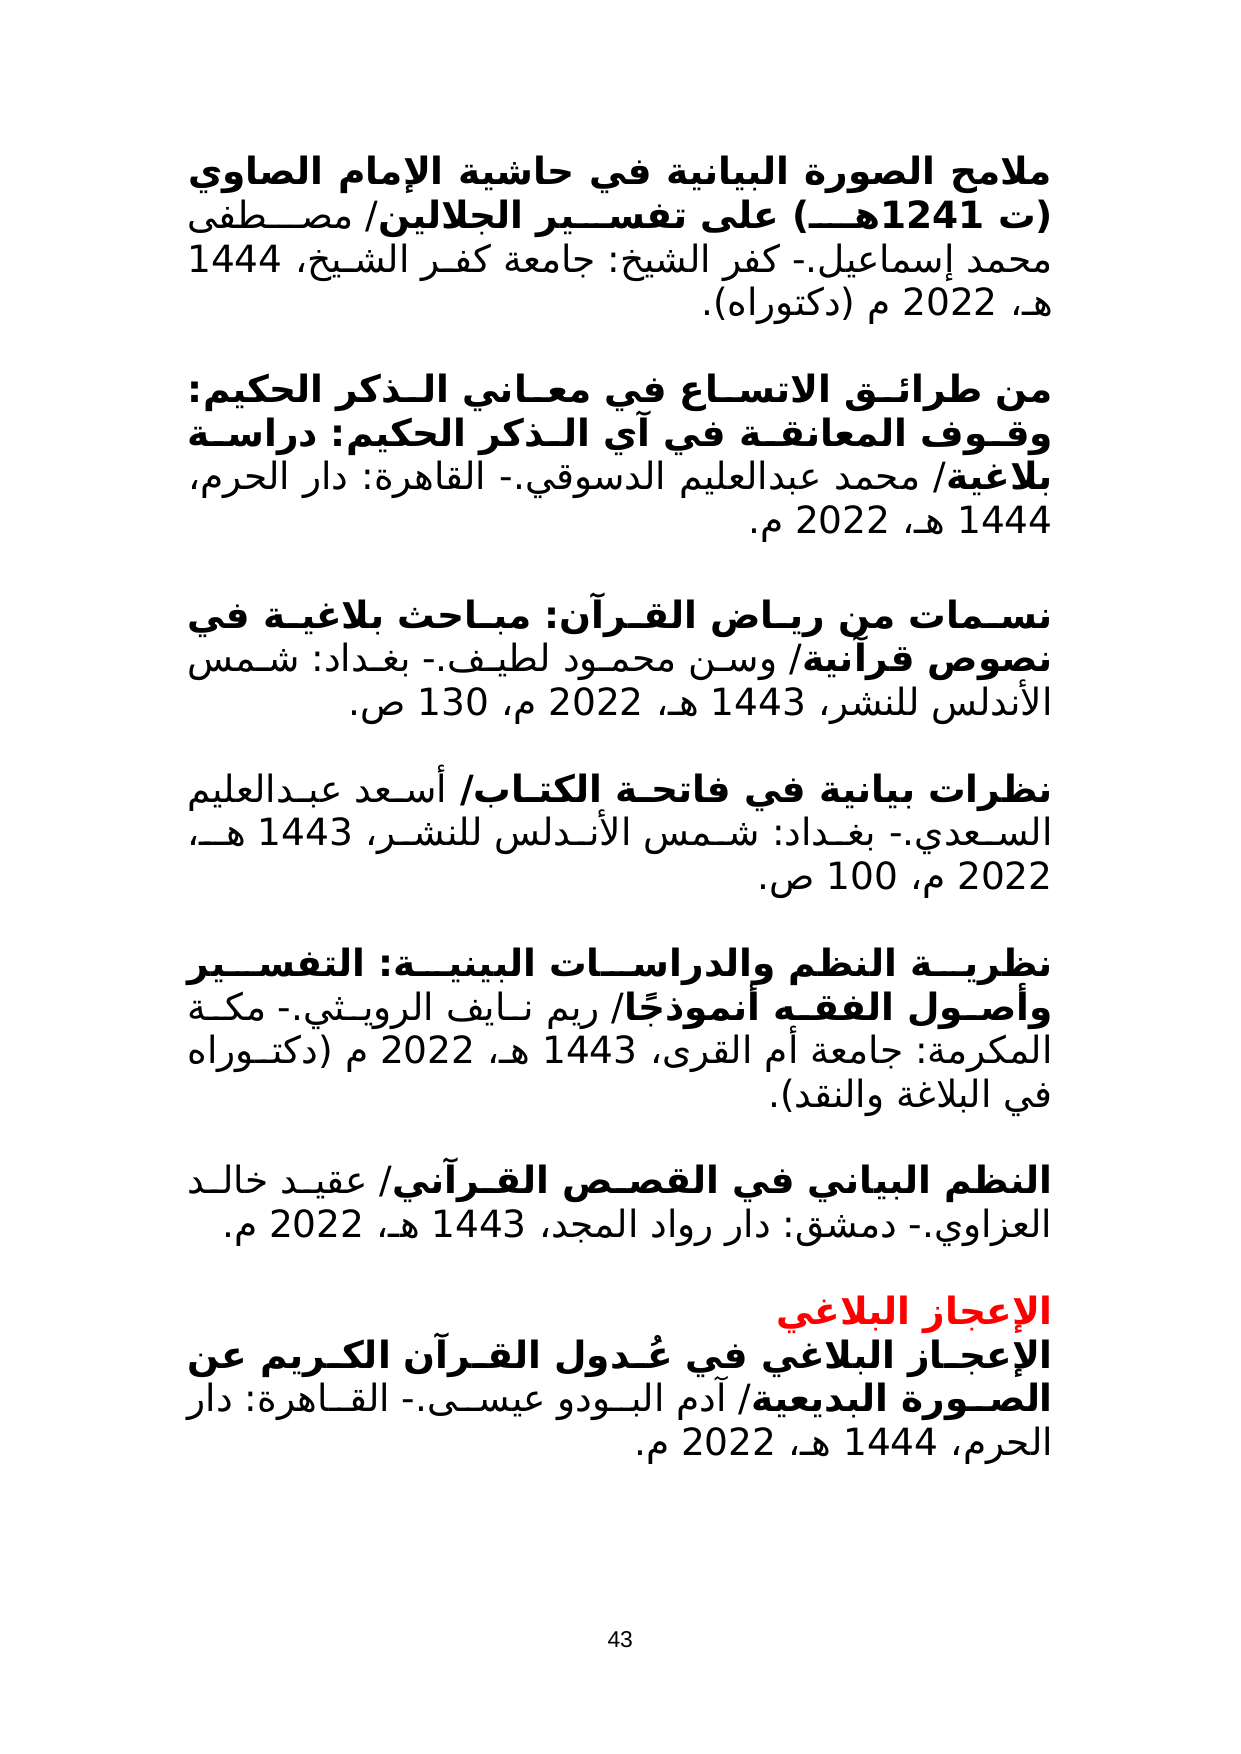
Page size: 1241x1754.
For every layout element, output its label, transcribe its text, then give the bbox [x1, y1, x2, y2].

text نظرية النظم والدراسات البينية: التفسير وأصول الفقه أنموذجًا/ ريم نايف الرويثي.- مكة المكرمة: جامعة أم القرى، 1443 هـ، 2022 م (دكتوراه في البلاغة والنقد). [187, 941, 1053, 1116]
text النظم البياني في القصص القرآني/ عقيد خالد العزاوي.- دمشق: دار رواد المجد، 1443 هـ، 2022 م. [187, 1159, 1053, 1246]
text من طرائق الاتساع في معاني الذكر الحكيم: وقوف المعانقة في آي الذكر الحكيم: دراسة بلاغية/ محمد عبدالعليم الدسوقي.- القاهرة: دار الحرم، 1444 هـ، 2022 م. [187, 368, 1053, 542]
text الإعجاز البلاغي [187, 1289, 1053, 1333]
text نظرات بيانية في فاتحة الكتاب/ أسعد عبدالعليم السعدي.- بغداد: شمس الأندلس للنشر، 1443 هـ، 2022 م، 100 ص. [187, 767, 1053, 898]
text الإعجاز البلاغي في عُدول القرآن الكريم عن الصورة البديعية/ آدم البودو عيسى.- القاهرة: دار الحرم، 1444 هـ، 2022 م. [187, 1333, 1053, 1464]
text ملامح الصورة البيانية في حاشية الإمام الصاوي (ت 1241هـ) على تفسير الجلالين/ مصطفى محمد إسماعيل.- كفر الشيخ: جامعة كفر الشيخ، 1444 هـ، 2022 م (دكتوراه). [187, 150, 1053, 324]
text نسمات من رياض القرآن: مباحث بلاغية في نصوص قرآنية/ وسن محمود لطيف.- بغداد: شمس الأندلس للنشر، 1443 هـ، 2022 م، 130 ص. [187, 593, 1053, 724]
